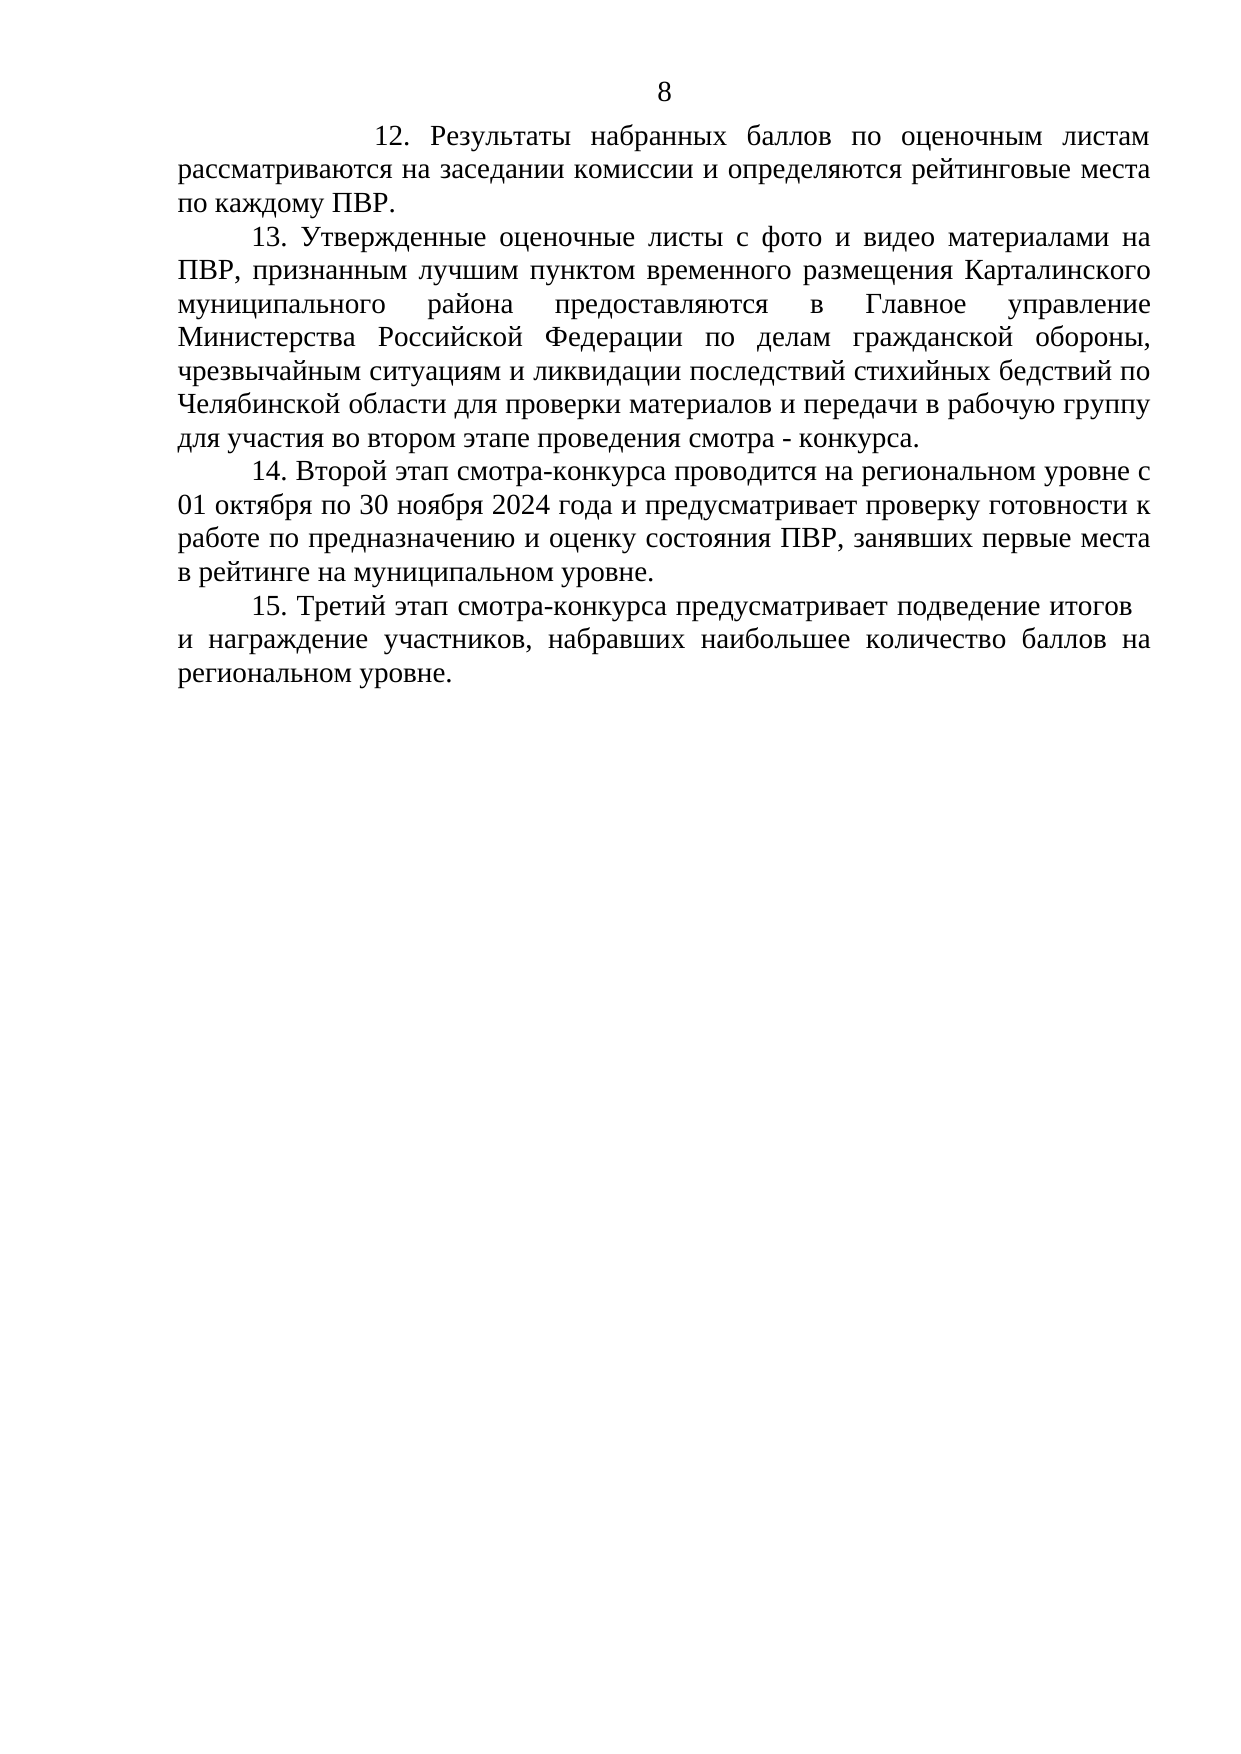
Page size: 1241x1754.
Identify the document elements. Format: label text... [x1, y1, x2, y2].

text 15. Третий этап смотра-конкурса предусматривает подведение итогов и награждение участников, набравших наибольшее количество баллов на региональном уровне. [177, 588, 1152, 688]
text 12. Результаты набранных баллов по оценочным листам рассматриваются на заседании комиссии и определяются рейтинговые места по каждому ПВР. [177, 118, 1152, 219]
text 14. Второй этап смотра-конкурса проводится на региональном уровне с 01 октября по 30 ноября 2024 года и предусматривает проверку готовности к работе по предназначению и оценку состояния ПВР, занявших первые места в рейтинге на муниципальном уровне. [177, 453, 1152, 588]
text 13. Утвержденные оценочные листы с фото и видео материалами на ПВР, признанным лучшим пунктом временного размещения Карталинского муниципального района предоставляются в Главное управление Министерства Российской Федерации по делам гражданской обороны, чрезвычайным ситуациям и ликвидации последствий стихийных бедствий по Челябинской области для проверки материалов и передачи в рабочую группу для участия во втором этапе проведения смотра - конкурса. [177, 219, 1152, 453]
